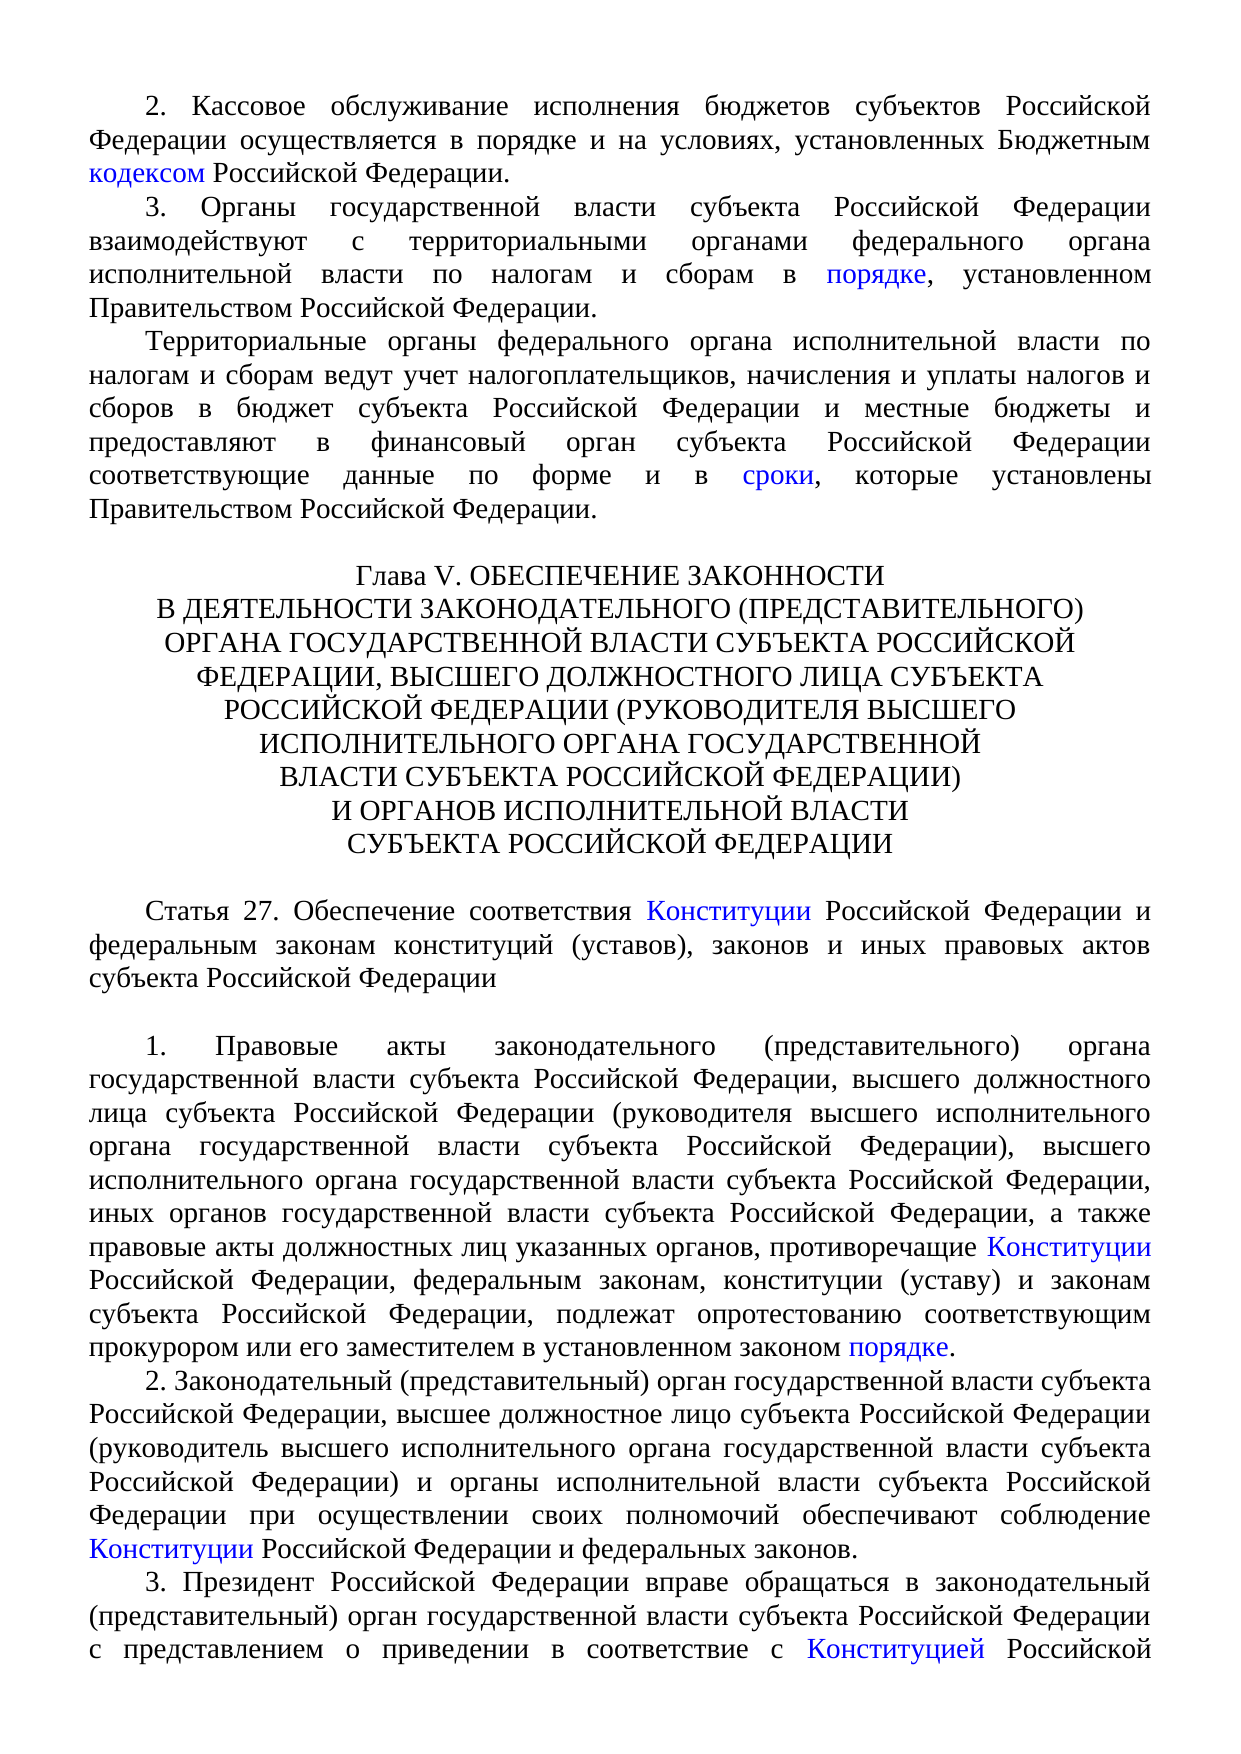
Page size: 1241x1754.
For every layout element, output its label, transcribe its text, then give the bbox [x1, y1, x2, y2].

text ИСПОЛНИТЕЛЬНОГО ОРГАНА ГОСУДАРСТВЕННОЙ [88, 726, 1152, 759]
text И ОРГАНОВ ИСПОЛНИТЕЛЬНОЙ ВЛАСТИ [88, 793, 1152, 826]
text Статья 27. Обеспечение соответствия Конституции Российской Федерации и федеральным законам конституций (уставов), законов и иных правовых актов субъекта Российской Федерации [88, 893, 1152, 994]
text Глава V. ОБЕСПЕЧЕНИЕ ЗАКОННОСТИ [88, 558, 1152, 592]
text 3. Органы государственной власти субъекта Российской Федерации взаимодействуют с территориальными органами федерального органа исполнительной власти по налогам и сборам в порядке, установленном Правительством Российской Федерации. [88, 189, 1152, 323]
text Территориальные органы федерального органа исполнительной власти по налогам и сборам ведут учет налогоплательщиков, начисления и уплаты налогов и сборов в бюджет субъекта Российской Федерации и местные бюджеты и предоставляют в финансовый орган субъекта Российской Федерации соответствующие данные по форме и в сроки, которые установлены Правительством Российской Федерации. [88, 323, 1152, 524]
text 2. Законодательный (представительный) орган государственной власти субъекта Российской Федерации, высшее должностное лицо субъекта Российской Федерации (руководитель высшего исполнительного органа государственной власти субъекта Российской Федерации) и органы исполнительной власти субъекта Российской Федерации при осуществлении своих полномочий обеспечивают соблюдение Конституции Российской Федерации и федеральных законов. [88, 1363, 1152, 1564]
text ОРГАНА ГОСУДАРСТВЕННОЙ ВЛАСТИ СУБЪЕКТА РОССИЙСКОЙ [88, 625, 1152, 659]
text 1. Правовые акты законодательного (представительного) органа государственной власти субъекта Российской Федерации, высшего должностного лица субъекта Российской Федерации (руководителя высшего исполнительного органа государственной власти субъекта Российской Федерации), высшего исполнительного органа государственной власти субъекта Российской Федерации, иных органов государственной власти субъекта Российской Федерации, а также правовые акты должностных лиц указанных органов, противоречащие Конституции Российской Федерации, федеральным законам, конституции (уставу) и законам субъекта Российской Федерации, подлежат опротестованию соответствующим прокурором или его заместителем в установленном законом порядке. [88, 1028, 1152, 1363]
text В ДЕЯТЕЛЬНОСТИ ЗАКОНОДАТЕЛЬНОГО (ПРЕДСТАВИТЕЛЬНОГО) [88, 592, 1152, 625]
text ФЕДЕРАЦИИ, ВЫСШЕГО ДОЛЖНОСТНОГО ЛИЦА СУБЪЕКТА [88, 659, 1152, 692]
text СУБЪЕКТА РОССИЙСКОЙ ФЕДЕРАЦИИ [88, 826, 1152, 860]
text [88, 1564, 1152, 1665]
text РОССИЙСКОЙ ФЕДЕРАЦИИ (РУКОВОДИТЕЛЯ ВЫСШЕГО [88, 692, 1152, 726]
text ВЛАСТИ СУБЪЕКТА РОССИЙСКОЙ ФЕДЕРАЦИИ) [88, 759, 1152, 793]
text 2. Кассовое обслуживание исполнения бюджетов субъектов Российской Федерации осуществляется в порядке и на условиях, установленных Бюджетным кодексом Российской Федерации. [88, 88, 1152, 189]
